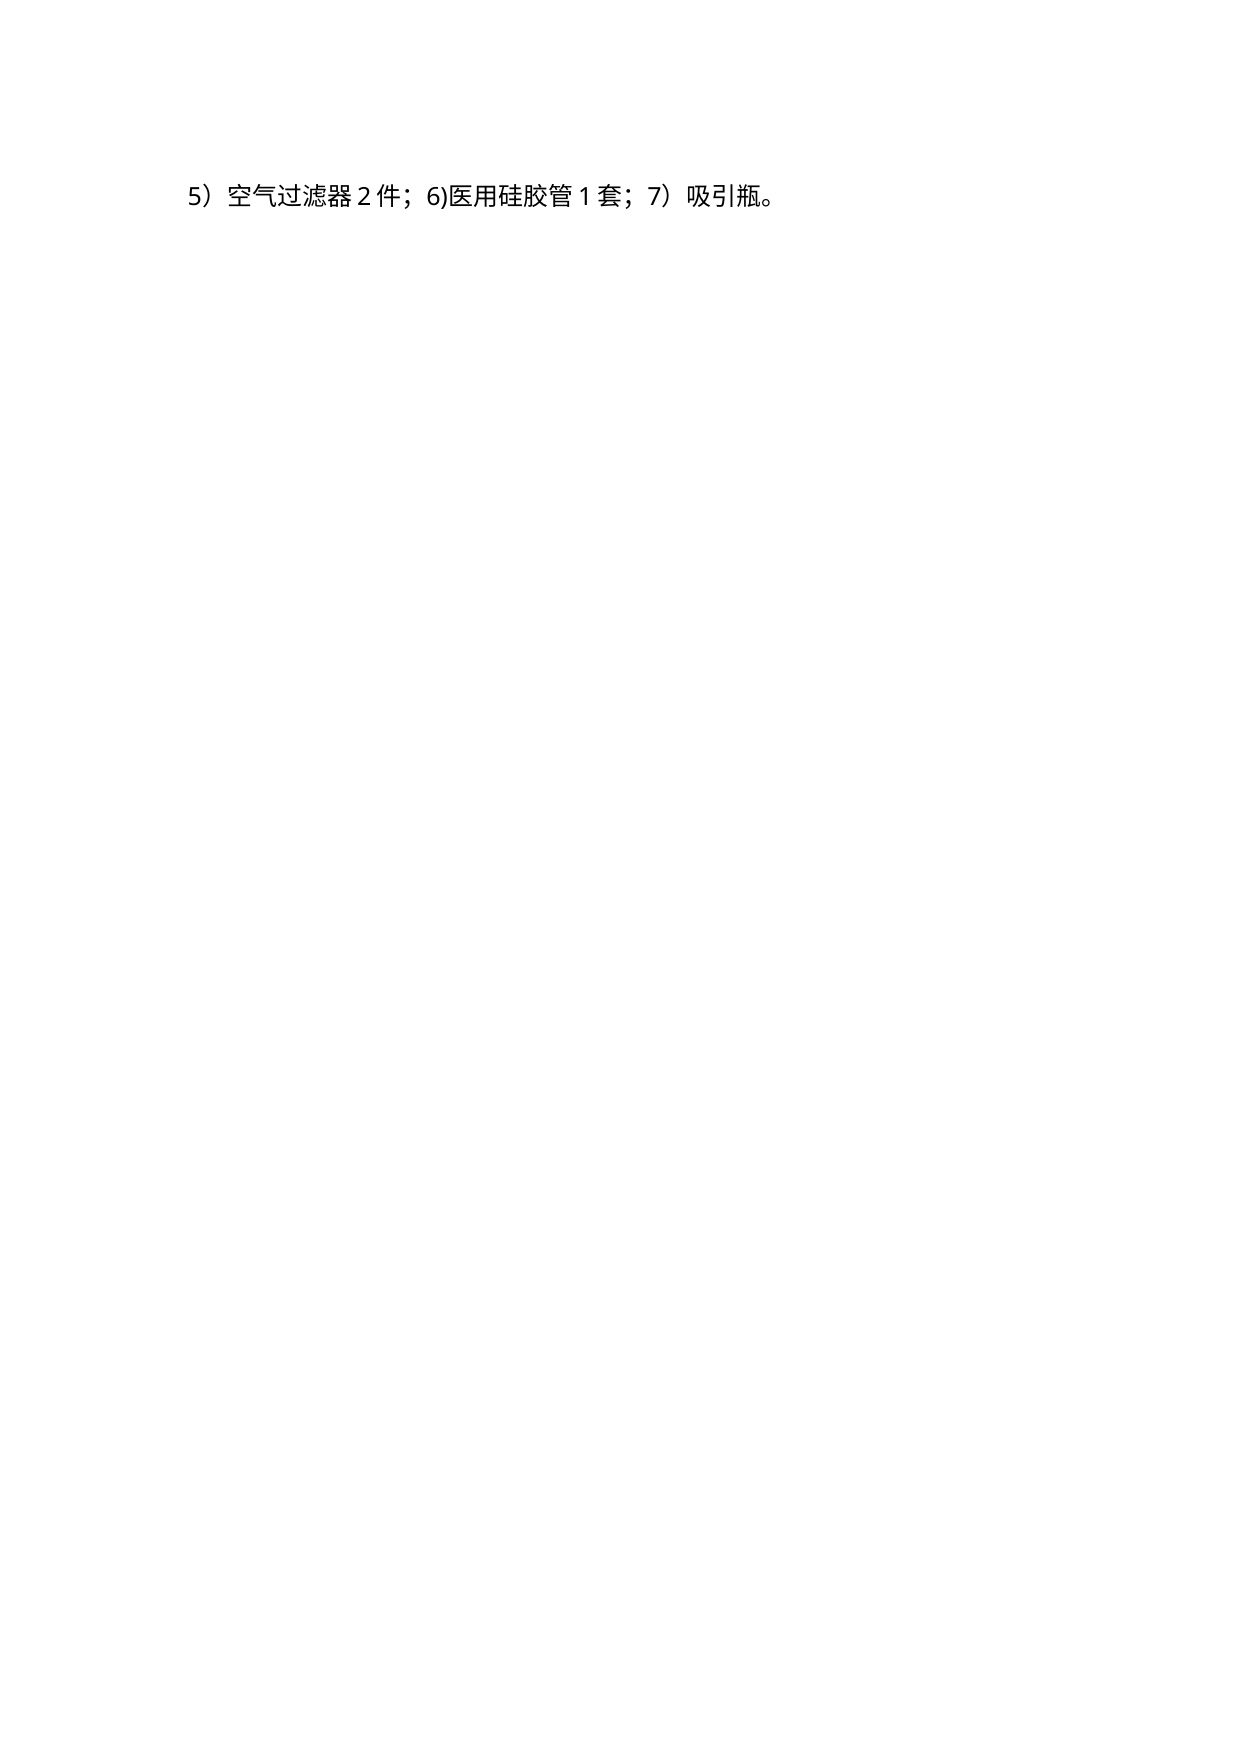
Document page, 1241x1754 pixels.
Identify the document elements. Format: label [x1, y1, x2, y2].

text [187, 162, 1053, 227]
